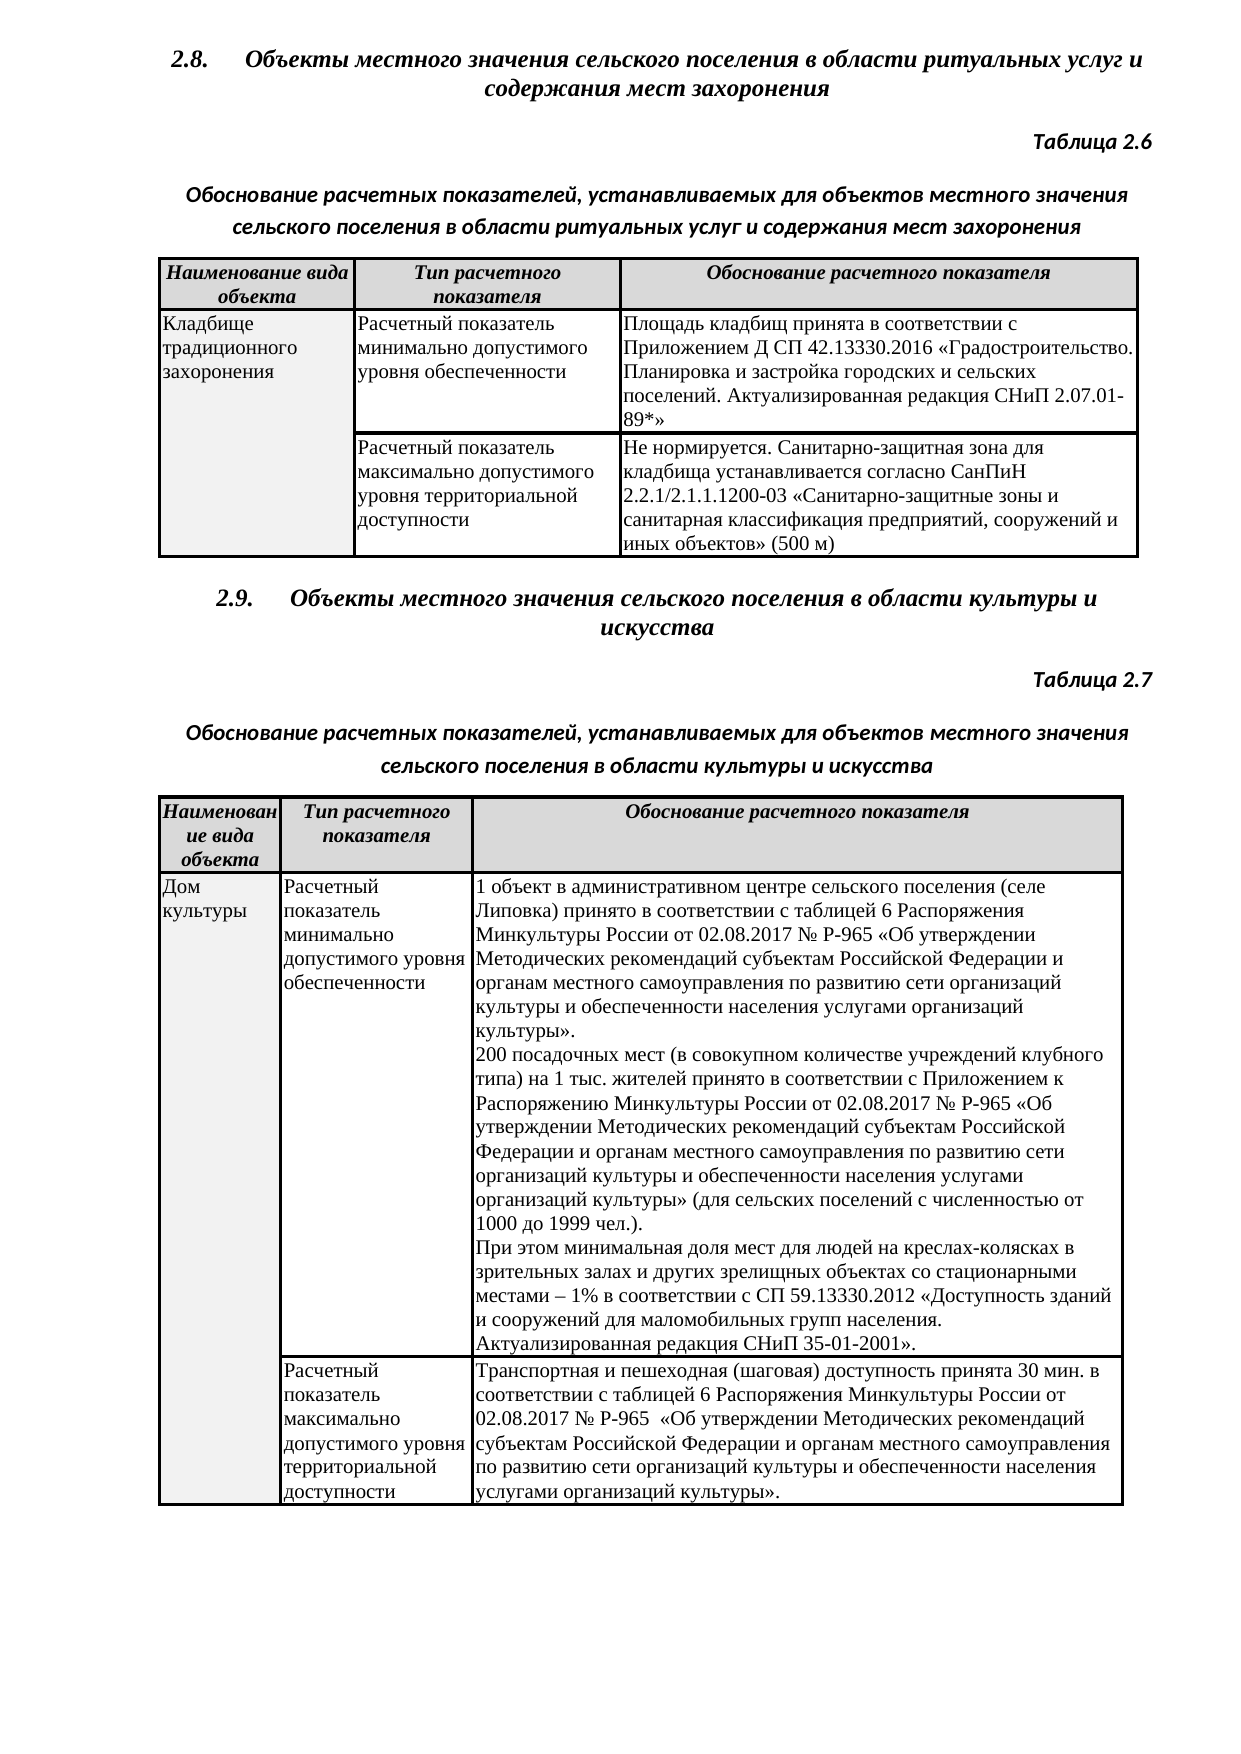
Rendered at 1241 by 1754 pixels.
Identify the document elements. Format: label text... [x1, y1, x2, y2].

table_cell Транспортная и пешеходная (шаговая) доступность принята 30 мин. в соответствии с таблицей 6 Распоряжения Минкультуры России от 02.08.2017 № Р-965 «Об утверждении Методических рекомендаций субъектам Российской Федерации и органам местного самоуправления по развитию сети организаций культуры и обеспеченности населения услугами организаций культуры». [474, 1358, 1121, 1503]
table_cell 1 объект в административном центре сельского поселения (селе Липовка) принято в соответствии с таблицей 6 Распоряжения Минкультуры России от 02.08.2017 № Р-965 «Об утверждении Методических рекомендаций субъектам Российской Федерации и органам местного самоуправления по развитию сети организаций культуры и обеспеченности населения услугами организаций культуры». 200 посадочных мест (в совокупном количестве учреждений клубного типа) на 1 тыс. жителей принято в соответствии с Приложением к Распоряжению Минкультуры России от 02.08.2017 № Р-965 «Об утверждении Методических рекомендаций субъектам Российской Федерации и органам местного самоуправления по развитию сети организаций культуры и обеспеченности населения услугами организаций культуры» (для сельских поселений с численностью от 1000 до 1999 чел.). При этом минимальная доля мест для людей на креслах-колясках в зрительных залах и других зрелищных объектах со стационарными местами – 1% в соответствии с СП 59.13330.2012 «Доступность зданий и сооружений для маломобильных групп населения. Актуализированная редакция СНиП 35-01-2001». [474, 874, 1121, 1355]
table_cell Расчетный показатель максимально допустимого уровня территориальной доступности [282, 1358, 471, 1503]
table_cell Расчетный показатель минимально допустимого уровня обеспеченности [356, 311, 619, 431]
text Обоснование расчетных показателей, устанавливаемых для объектов местного значения сельского поселения в области ритуальных услуг и содержания мест захоронения [162, 180, 1152, 240]
table_cell Дом культуры [161, 874, 279, 1503]
table_header Тип расчетного показателя [356, 260, 619, 308]
subtitle Объекты местного значения сельского поселения в области культуры и искусства [162, 583, 1152, 641]
table_cell Площадь кладбищ принята в соответствии с Приложением Д СП 42.13330.2016 «Градостроительство. Планировка и застройка городских и сельских поселений. Актуализированная редакция СНиП 2.07.01-89*» [622, 311, 1136, 431]
table_header Наименование вида объекта [161, 799, 279, 871]
table_header Обоснование расчетного показателя [622, 260, 1136, 308]
table_cell Расчетный показатель минимально допустимого уровня обеспеченности [282, 874, 471, 1355]
table_header Наименование вида объекта [161, 260, 353, 308]
table_cell Не нормируется. Санитарно-защитная зона для кладбища устанавливается согласно СанПиН 2.2.1/2.1.1.1200-03 «Санитарно-защитные зоны и санитарная классификация предприятий, сооружений и иных объектов» (500 м) [622, 435, 1136, 555]
text Таблица 2.7 [162, 666, 1152, 693]
table_cell Кладбище традиционного захоронения [161, 311, 353, 555]
table_header Обоснование расчетного показателя [474, 799, 1121, 871]
table_header Тип расчетного показателя [282, 799, 471, 871]
subtitle Объекты местного значения сельского поселения в области ритуальных услуг и содержания мест захоронения [162, 44, 1152, 102]
text Обоснование расчетных показателей, устанавливаемых для объектов местного значения сельского поселения в области культуры и искусства [162, 718, 1152, 779]
table_cell Расчетный показатель максимально допустимого уровня территориальной доступности [356, 435, 619, 555]
text Таблица 2.6 [162, 127, 1152, 155]
